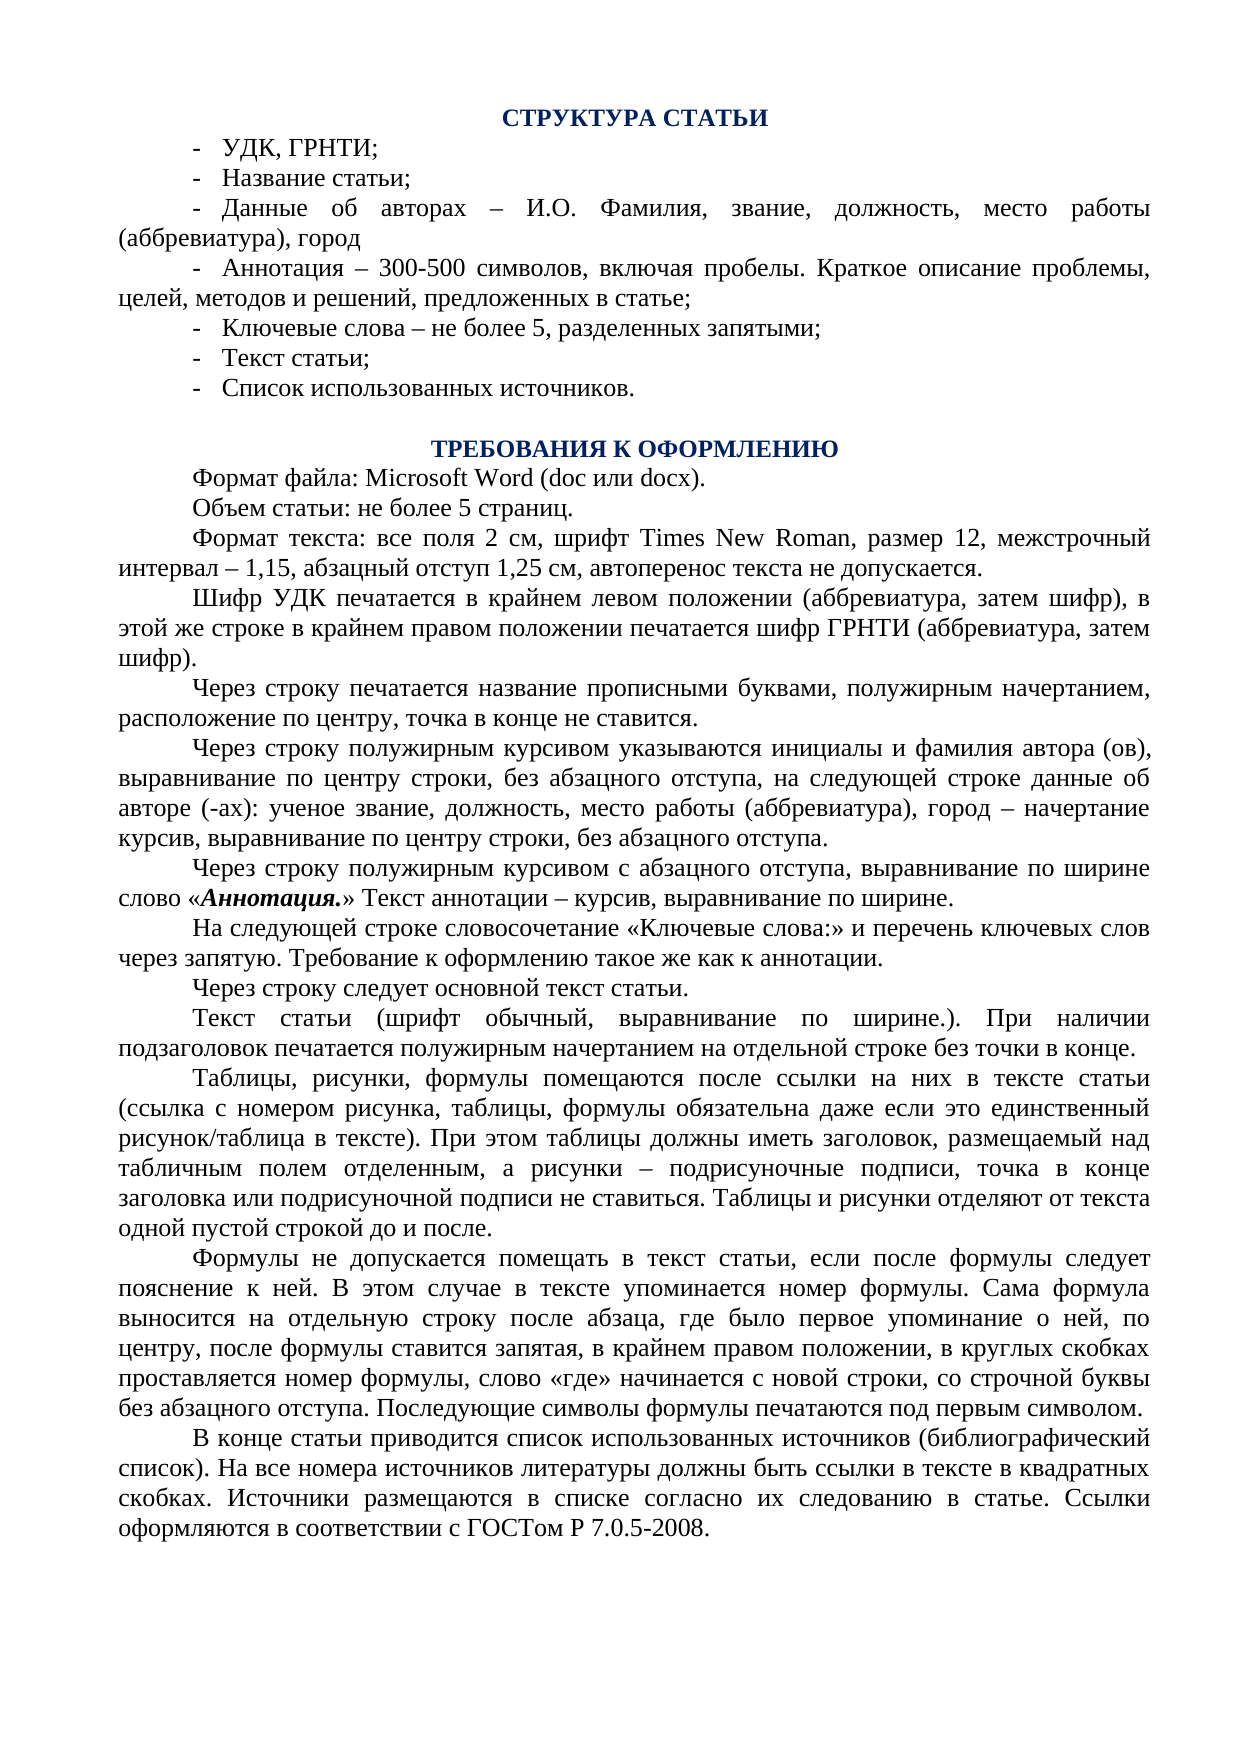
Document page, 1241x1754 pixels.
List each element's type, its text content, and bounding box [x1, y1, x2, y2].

text - Текст статьи; [118, 342, 1152, 372]
text - Название статьи; [118, 162, 1152, 192]
text - Аннотация – 300-500 символов, включая пробелы. Краткое описание проблемы, целей, методов и решений, предложенных в статье; [118, 252, 1152, 312]
text Объем статьи: не более 5 страниц. [118, 492, 1152, 522]
text ТРЕБОВАНИЯ К ОФОРМЛЕНИЮ [118, 434, 1152, 462]
text Через строку следует основной текст статьи. [118, 972, 1152, 1002]
text Формат текста: все поля 2 см, шрифт Times New Roman, размер 12, межстрочный интервал – 1,15, абзацный отступ 1,25 см, автоперенос текста не допускается. [118, 522, 1152, 582]
text В конце статьи приводится список использованных источников (библиографический список). На все номера источников литературы должны быть ссылки в тексте в квадратных скобках. Источники размещаются в списке согласно их следованию в статье. Ссылки оформляются в соответствии с ГОСТом Р 7.0.5-2008. [118, 1422, 1152, 1542]
text Таблицы, рисунки, формулы помещаются после ссылки на них в тексте статьи (ссылка с номером рисунка, таблицы, формулы обязательна даже если это единственный рисунок/таблица в тексте). При этом таблицы должны иметь заголовок, размещаемый над табличным полем отделенным, а рисунки – подрисуночные подписи, точка в конце заголовка или подрисуночной подписи не ставиться. Таблицы и рисунки отделяют от текста одной пустой строкой до и после. [118, 1062, 1152, 1242]
text Формулы не допускается помещать в текст статьи, если после формулы следует пояснение к ней. В этом случае в тексте упоминается номер формулы. Сама формула выносится на отдельную строку после абзаца, где было первое упоминание о ней, по центру, после формулы ставится запятая, в крайнем правом положении, в круглых скобках проставляется номер формулы, слово «где» начинается с новой строки, со строчной буквы без абзацного отступа. Последующие символы формулы печатаются под первым символом. [118, 1242, 1152, 1422]
text На следующей строке словосочетание «Ключевые слова:» и перечень ключевых слов через запятую. Требование к оформлению такое же как к аннотации. [118, 912, 1152, 972]
text Формат файла: Microsoft Word (doc или docx). [118, 462, 1152, 492]
text Текст статьи (шрифт обычный, выравнивание по ширине.). При наличии подзаголовок печатается полужирным начертанием на отдельной строке без точки в конце. [118, 1002, 1152, 1062]
text - Ключевые слова – не более 5, разделенных запятыми; [118, 312, 1152, 342]
text Через строку печатается название прописными буквами, полужирным начертанием, расположение по центру, точка в конце не ставится. [118, 672, 1152, 732]
text - Список использованных источников. [118, 372, 1152, 402]
text - УДК, ГРНТИ; [118, 132, 1152, 162]
text Через строку полужирным курсивом с абзацного отступа, выравнивание по ширине слово «Аннотация.» Текст аннотации – курсив, выравнивание по ширине. [118, 852, 1152, 912]
text - Данные об авторах – И.О. Фамилия, звание, должность, место работы (аббревиатура), город [118, 192, 1152, 252]
text Через строку полужирным курсивом указываются инициалы и фамилия автора (ов), выравнивание по центру строки, без абзацного отступа, на следующей строке данные об авторе (-ах): ученое звание, должность, место работы (аббревиатура), город – начертание курсив, выравнивание по центру строки, без абзацного отступа. [118, 732, 1152, 852]
text Шифр УДК печатается в крайнем левом положении (аббревиатура, затем шифр), в этой же строке в крайнем правом положении печатается шифр ГРНТИ (аббревиатура, затем шифр). [118, 582, 1152, 672]
text СТРУКТУРА СТАТЬИ [118, 103, 1152, 132]
